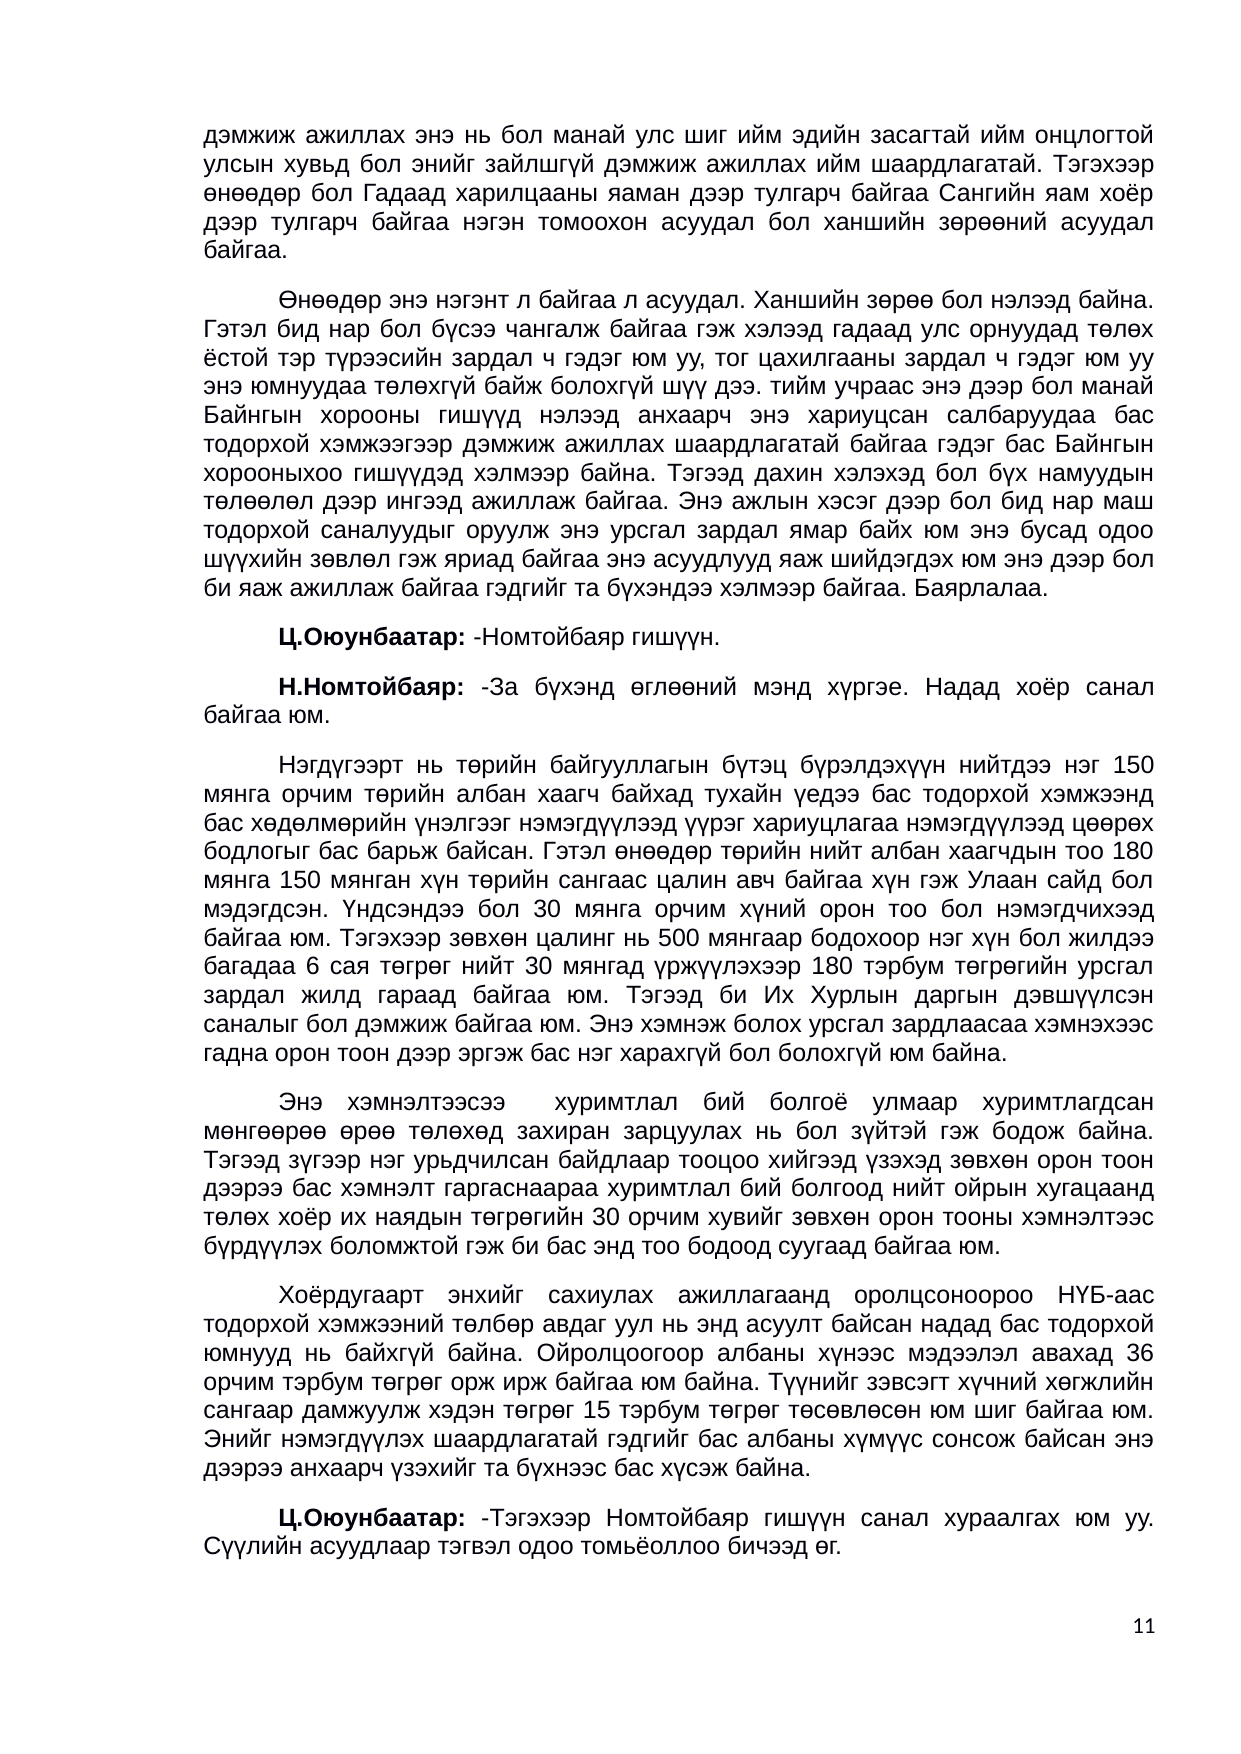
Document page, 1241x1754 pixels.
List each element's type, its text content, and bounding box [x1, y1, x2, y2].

text Ц.Оюунбаатар: -Тэгэхээр Номтойбаяр гишүүн санал хураалгах юм уу. Сүүлийн асуудлаар тэгвэл одоо томьёоллоо бичээд өг. [203, 1503, 1155, 1560]
text Н.Номтойбаяр: -За бүхэнд өглөөний мэнд хүргэе. Надад хоёр санал байгаа юм. [203, 672, 1155, 729]
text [203, 121, 1155, 264]
text Өнөөдөр энэ нэгэнт л байгаа л асуудал. Ханшийн зөрөө бол нэлээд байна. Гэтэл бид нар бол бүсээ чангалж байгаа гэж хэлээд гадаад улс орнуудад төлөх ёстой тэр түрээсийн зардал ч гэдэг юм уу, тог цахилгааны зардал ч гэдэг юм уу энэ юмнуудаа төлөхгүй байж болохгүй шүү дээ. тийм учраас энэ дээр бол манай Байнгын хорооны гишүүд нэлээд анхаарч энэ хариуцсан салбаруудаа бас тодорхой хэмжээгээр дэмжиж ажиллах шаардлагатай байгаа гэдэг бас Байнгын хорооныхоо гишүүдэд хэлмээр байна. Тэгээд дахин хэлэхэд бол бүх намуудын төлөөлөл дээр ингээд ажиллаж байгаа. Энэ ажлын хэсэг дээр бол бид нар маш тодорхой саналуудыг оруулж энэ урсгал зардал ямар байх юм энэ бусад одоо шүүхийн зөвлөл гэж яриад байгаа энэ асуудлууд яаж шийдэгдэх юм энэ дээр бол би яаж ажиллаж байгаа гэдгийг та бүхэндээ хэлмээр байгаа. Баярлалаа. [203, 285, 1155, 601]
text Нэгдүгээрт нь төрийн байгууллагын бүтэц бүрэлдэхүүн нийтдээ нэг 150 мянга орчим төрийн албан хаагч байхад тухайн үедээ бас тодорхой хэмжээнд бас хөдөлмөрийн үнэлгээг нэмэгдүүлээд үүрэг хариуцлагаа нэмэгдүүлээд цөөрөх бодлогыг бас барьж байсан. Гэтэл өнөөдөр төрийн нийт албан хаагчдын тоо 180 мянга 150 мянган хүн төрийн сангаас цалин авч байгаа хүн гэж Улаан сайд бол мэдэгдсэн. Үндсэндээ бол 30 мянга орчим хүний орон тоо бол нэмэгдчихээд байгаа юм. Тэгэхээр зөвхөн цалинг нь 500 мянгаар бодохоор нэг хүн бол жилдээ багадаа 6 сая төгрөг нийт 30 мянгад үржүүлэхээр 180 тэрбум төгрөгийн урсгал зардал жилд гараад байгаа юм. Тэгээд би Их Хурлын даргын дэвшүүлсэн саналыг бол дэмжиж байгаа юм. Энэ хэмнэж болох урсгал зардлаасаа хэмнэхээс гадна орон тоон дээр эргэж бас нэг харахгүй бол болохгүй юм байна. [203, 750, 1155, 1066]
text Ц.Оюунбаатар: -Номтойбаяр гишүүн. [203, 622, 1155, 651]
text Энэ хэмнэлтээсээ хуримтлал бий болгоё улмаар хуримтлагдсан мөнгөөрөө өрөө төлөхөд захиран зарцуулах нь бол зүйтэй гэж бодож байна. Тэгээд зүгээр нэг урьдчилсан байдлаар тооцоо хийгээд үзэхэд зөвхөн орон тоон дээрээ бас хэмнэлт гаргаснаараа хуримтлал бий болгоод нийт ойрын хугацаанд төлөх хоёр их наядын төгрөгийн 30 орчим хувийг зөвхөн орон тооны хэмнэлтээс бүрдүүлэх боломжтой гэж би бас энд тоо бодоод суугаад байгаа юм. [203, 1087, 1155, 1260]
text Хоёрдугаарт энхийг сахиулах ажиллагаанд оролцсоноороо НҮБ-аас тодорхой хэмжээний төлбөр авдаг уул нь энд асуулт байсан надад бас тодорхой юмнууд нь байхгүй байна. Ойролцоогоор албаны хүнээс мэдээлэл авахад 36 орчим тэрбум төгрөг орж ирж байгаа юм байна. Түүнийг зэвсэгт хүчний хөгжлийн сангаар дамжуулж хэдэн төгрөг 15 тэрбум төгрөг төсөвлөсөн юм шиг байгаа юм. Энийг нэмэгдүүлэх шаардлагатай гэдгийг бас албаны хүмүүс сонсож байсан энэ дээрээ анхаарч үзэхийг та бүхнээс бас хүсэж байна. [203, 1281, 1155, 1482]
